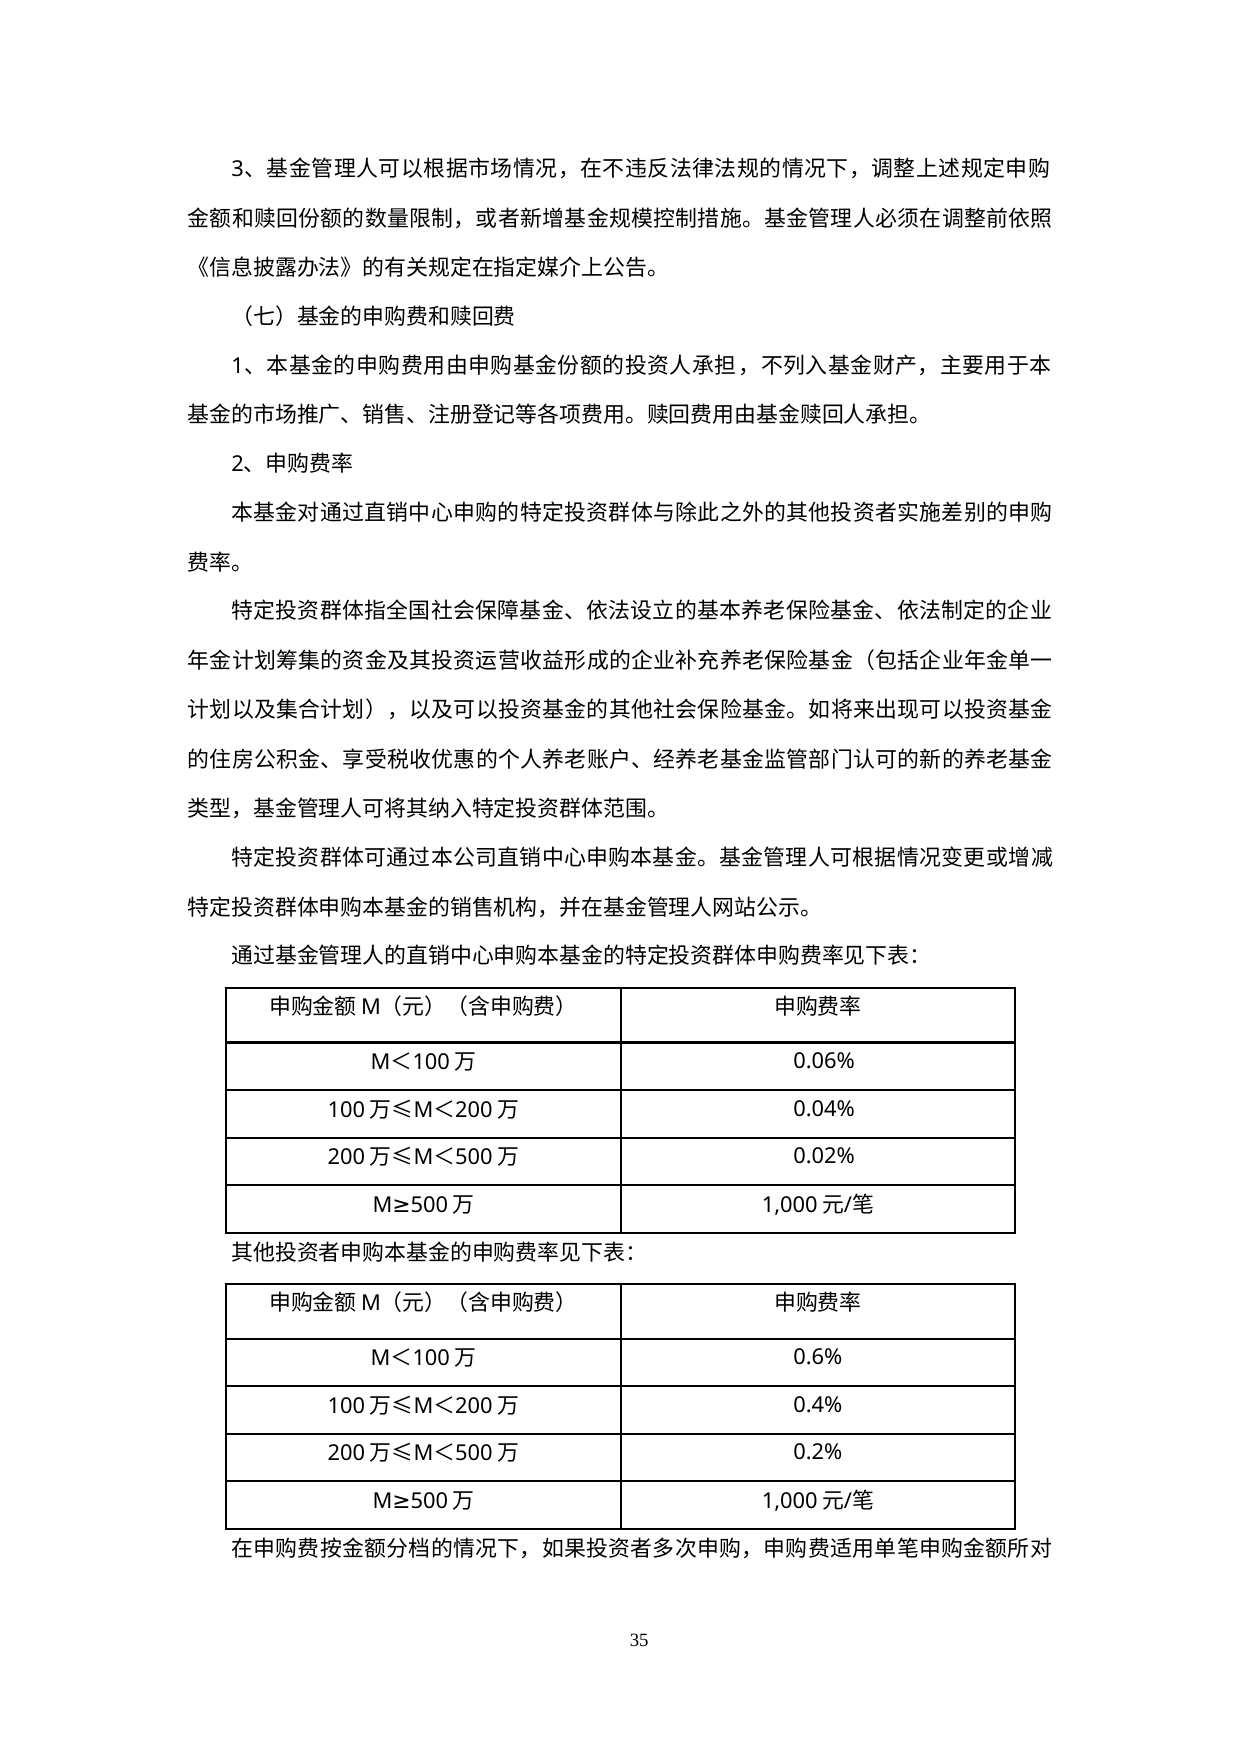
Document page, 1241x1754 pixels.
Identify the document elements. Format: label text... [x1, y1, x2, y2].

table_cell 200万≤M＜500万 [227, 1139, 620, 1184]
table_cell M≥500万 [227, 1482, 620, 1528]
text 通过基金管理人的直销中心申购本基金的特定投资群体申购费率见下表： [187, 938, 1053, 971]
text 特定投资群体指全国社会保障基金、依法设立的基本养老保险基金、依法制定的企业年金计划筹集的资金及其投资运营收益形成的企业补充养老保险基金（包括企业年金单一计划以及集合计划），以及可以投资基金的其他社会保险基金。如将来出现可以投资基金的住房公积金、享受税收优惠的个人养老账户、经养老基金监管部门认可的新的养老基金类型，基金管理人可将其纳入特定投资群体范围。 [187, 593, 1053, 824]
table_cell M＜100万 [227, 1044, 620, 1089]
table_cell M＜100万 [227, 1340, 620, 1385]
text 2、申购费率 [187, 446, 1053, 478]
table_cell 0.04% [622, 1091, 1014, 1137]
table_cell 200万≤M＜500万 [227, 1435, 620, 1480]
text 1、本基金的申购费用由申购基金份额的投资人承担，不列入基金财产，主要用于本基金的市场推广、销售、注册登记等各项费用。赎回费用由基金赎回人承担。 [187, 347, 1053, 430]
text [187, 1530, 1053, 1563]
table_cell 0.6% [622, 1340, 1014, 1385]
table_cell M≥500万 [227, 1186, 620, 1232]
table_cell 0.02% [622, 1139, 1014, 1184]
table_cell 0.06% [622, 1044, 1014, 1089]
table_cell 0.4% [622, 1387, 1014, 1433]
text 特定投资群体可通过本公司直销中心申购本基金。基金管理人可根据情况变更或增减特定投资群体申购本基金的销售机构，并在基金管理人网站公示。 [187, 839, 1053, 922]
table_header 申购金额M（元）（含申购费） [227, 989, 620, 1041]
table_cell 0.2% [622, 1435, 1014, 1480]
text （七）基金的申购费和赎回费 [187, 298, 1053, 331]
table_header 申购费率 [622, 989, 1014, 1041]
table_cell 100万≤M＜200万 [227, 1387, 620, 1433]
text 其他投资者申购本基金的申购费率见下表： [187, 1234, 1053, 1267]
table_header 申购费率 [622, 1285, 1014, 1337]
table_cell 100万≤M＜200万 [227, 1091, 620, 1137]
text 本基金对通过直销中心申购的特定投资群体与除此之外的其他投资者实施差别的申购费率。 [187, 494, 1053, 577]
table_header 申购金额M（元）（含申购费） [227, 1285, 620, 1337]
table_cell 1,000元/笔 [622, 1186, 1014, 1232]
text 3、基金管理人可以根据市场情况，在不违反法律法规的情况下，调整上述规定申购金额和赎回份额的数量限制，或者新增基金规模控制措施。基金管理人必须在调整前依照《信息披露办法》的有关规定在指定媒介上公告。 [187, 151, 1053, 282]
table_cell 1,000元/笔 [622, 1482, 1014, 1528]
